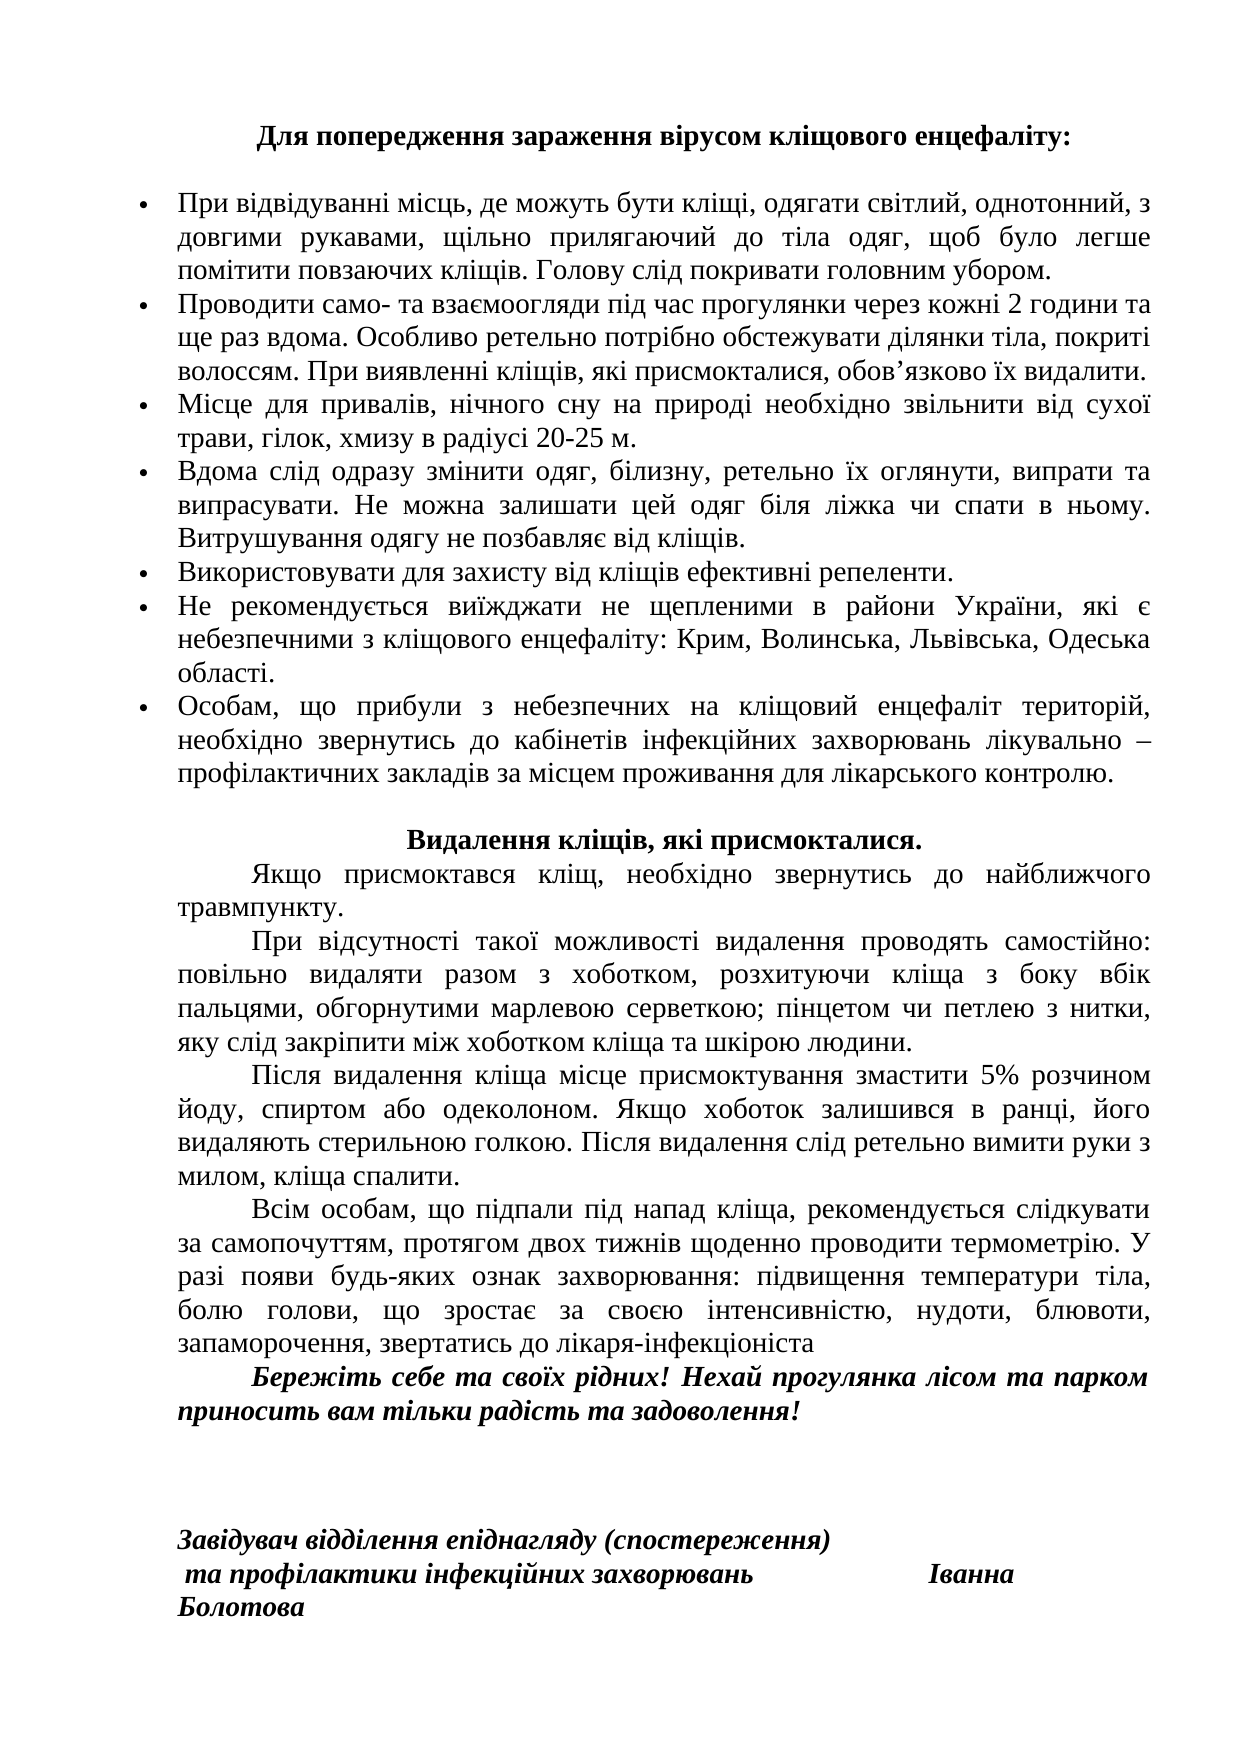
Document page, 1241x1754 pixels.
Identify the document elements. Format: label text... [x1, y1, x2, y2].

list Використовувати для захисту від кліщів ефективні репеленти. [140, 554, 1152, 588]
text Завідувач відділення епіднагляду (спостереження) [177, 1522, 1152, 1556]
text Для попередження зараження вірусом кліщового енцефаліту: [177, 118, 1152, 152]
text Бережіть себе та своїх рідних! Нехай прогулянка лісом та парком приносить вам тільки радість та задоволення! [177, 1359, 681, 1393]
text Всім особам, що підпали під напад кліща, рекомендується слідкувати за самопочуттям, протягом двох тижнів щоденно проводити термометрію. У разі появи будь-яких ознак захворювання: підвищення температури тіла, болю голови, що зростає за своєю інтенсивністю, нудоти, блювоти, запаморочення, звертатись до лікаря-інфекціоніста [177, 1191, 1152, 1359]
list Проводити само- та взаємоогляди під час прогулянки через кожні 2 години та ще раз вдома. Особливо ретельно потрібно обстежувати ділянки тіла, покриті волоссям. При виявленні кліщів, які присмокталися, обов’язково їх видалити. [140, 286, 1152, 386]
text Якщо присмоктався кліщ, необхідно звернутись до найближчого травмпункту. [177, 856, 1152, 923]
text Видалення кліщів, які присмокталися. [177, 822, 1152, 856]
text При відсутності такої можливості видалення проводять самостійно: повільно видаляти разом з хоботком, розхитуючи кліща з боку вбік пальцями, обгорнутими марлевою серветкою; пінцетом чи петлею з нитки, яку слід закріпити між хоботком кліща та шкірою людини. [177, 923, 1152, 1057]
text Бережіть себе та своїх рідних! Нехай прогулянка лісом та парком приносить вам тільки радість та задоволення! [802, 1359, 1152, 1426]
list Не рекомендується виїжджати не щепленими в райони України, які є небезпечними з кліщового енцефаліту: Крим, Волинська, Львівська, Одеська області. [140, 588, 1152, 688]
list При відвідуванні місць, де можуть бути кліщі, одягати світлий, однотонний, з довгими рукавами, щільно прилягаючий до тіла одяг, щоб було легше помітити повзаючих кліщів. Голову слід покривати головним убором. [140, 185, 1152, 286]
text Після видалення кліща місце присмоктування змастити 5% розчином йоду, спиртом або одеколоном. Якщо хоботок залишився в ранці, його видаляють стерильною голкою. Після видалення слід ретельно вимити руки з милом, кліща спалити. [177, 1057, 1152, 1191]
text та профілактики інфекційних захворювань Іванна Болотова [177, 1556, 1152, 1623]
list Особам, що прибули з небезпечних на кліщовий енцефаліт територій, необхідно звернутись до кабінетів інфекційних захворювань лікувально – профілактичних закладів за місцем проживання для лікарського контролю. [140, 688, 1152, 789]
list Вдома слід одразу змінити одяг, білизну, ретельно їх оглянути, випрати та випрасувати. Не можна залишати цей одяг біля ліжка чи спати в ньому. Витрушування одягу не позбавляє від кліщів. [140, 453, 1152, 554]
list Місце для привалів, нічного сну на природі необхідно звільнити від сухої трави, гілок, хмизу в радіусі 20-25 м. [140, 386, 1152, 453]
